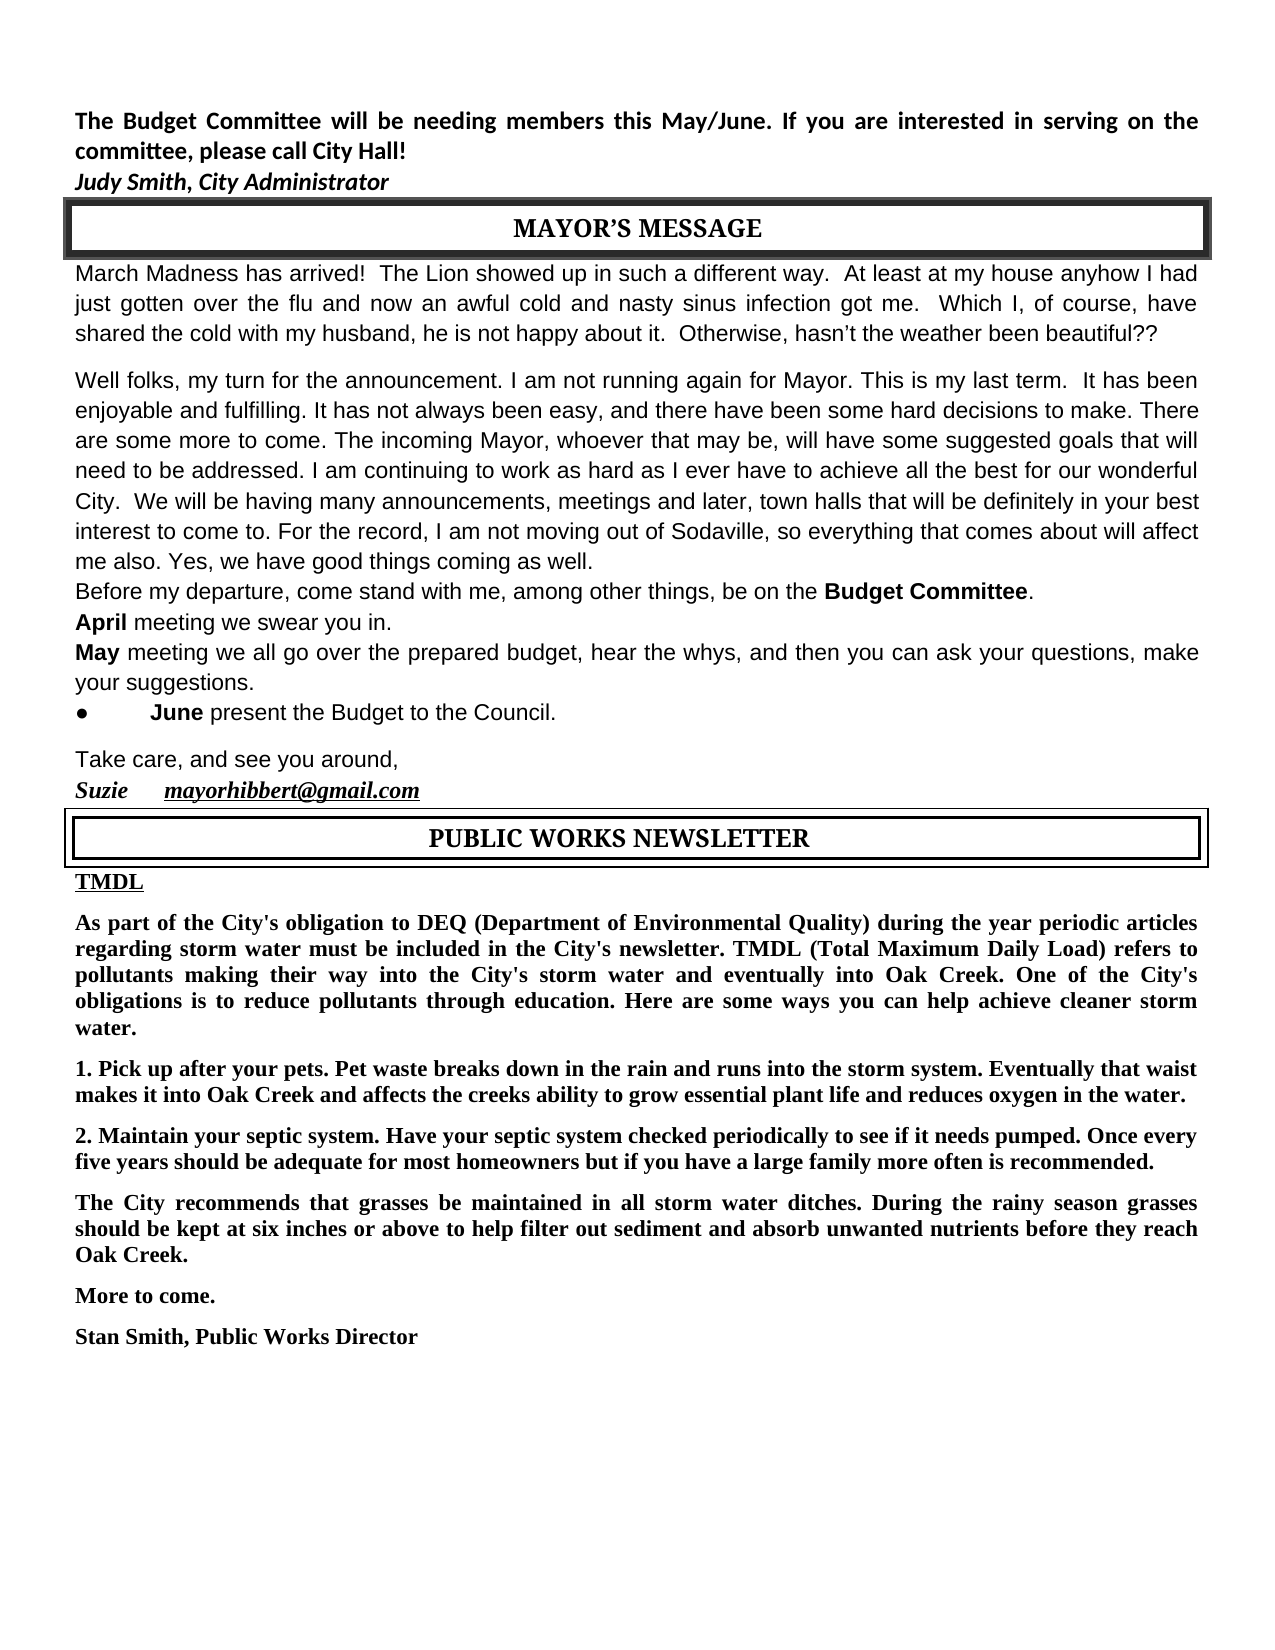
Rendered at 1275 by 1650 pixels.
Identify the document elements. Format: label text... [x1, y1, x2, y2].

title Public Works Newsletter [66, 809, 1207, 866]
text More to come. [75, 1282, 1200, 1309]
text 1. Pick up after your pets. Pet waste breaks down in the rain and runs into the storm system. Eventually that waist makes it into Oak Creek and affects the creeks ability to grow essential plant life and reduces oxygen in the water. [75, 1055, 1200, 1107]
text Before my departure, come stand with me, among other things, be on the Budget Committee. [75, 578, 1200, 605]
text As part of the City's obligation to DEQ (Department of Environmental Quality) during the year periodic articles regarding storm water must be included in the City's newsletter. TMDL (Total Maximum Daily Load) refers to pollutants making their way into the City's storm water and eventually into Oak Creek. One of the City's obligations is to reduce pollutants through education. Here are some ways you can help achieve cleaner storm water. [75, 908, 1200, 1040]
text The City recommends that grasses be maintained in all storm water ditches. During the rainy season grasses should be kept at six inches or above to help filter out sediment and absorb unwanted nutrients before they reach Oak Creek. [75, 1189, 1200, 1268]
text April meeting we swear you in. [75, 608, 1200, 635]
text March Madness has arrived! The Lion showed up in such a different way. At least at my house anyhow I had just gotten over the flu and now an awful cold and nasty sinus infection got me. Which I, of course, have shared the cold with my husband, he is not happy about it. Otherwise, hasn’t the weather been beautiful?? [75, 260, 1200, 347]
text The Budget Committee will be needing members this May/June. If you are interested in serving on the committee, please call City Hall! [75, 105, 1200, 166]
text 2. Maintain your septic system. Have your septic system checked periodically to see if it needs pumped. Once every five years should be adequate for most homeowners but if you have a large family more often is recommended. [75, 1122, 1200, 1174]
text Well folks, my turn for the announcement. I am not running again for Mayor. This is my last term. It has been enjoyable and fulfilling. It has not always been easy, and there have been some hard decisions to make. There are some more to come. The incoming Mayor, whoever that may be, will have some suggested goals that will need to be addressed. I am continuing to work as hard as I ever have to achieve all the best for our wonderful City. We will be having many announcements, meetings and later, town halls that will be definitely in your best interest to come to. For the record, I am not moving out of Sodaville, so everything that comes about will affect me also. Yes, we have good things coming as well. [75, 367, 1200, 574]
text Stan Smith, Public Works Director [75, 1323, 1200, 1349]
text Suzie mayorhibbert@gmail.com [75, 776, 1200, 804]
text MAYOR’S MESSAGE [75, 209, 1200, 247]
list June present the Budget to the Council. [75, 699, 1200, 726]
text Take care, and see you around, [75, 746, 1200, 772]
text TMDL [75, 868, 1200, 894]
text May meeting we all go over the prepared budget, hear the whys, and then you can ask your questions, make your suggestions. [75, 639, 1200, 695]
text Judy Smith, City Administrator [75, 166, 1200, 197]
